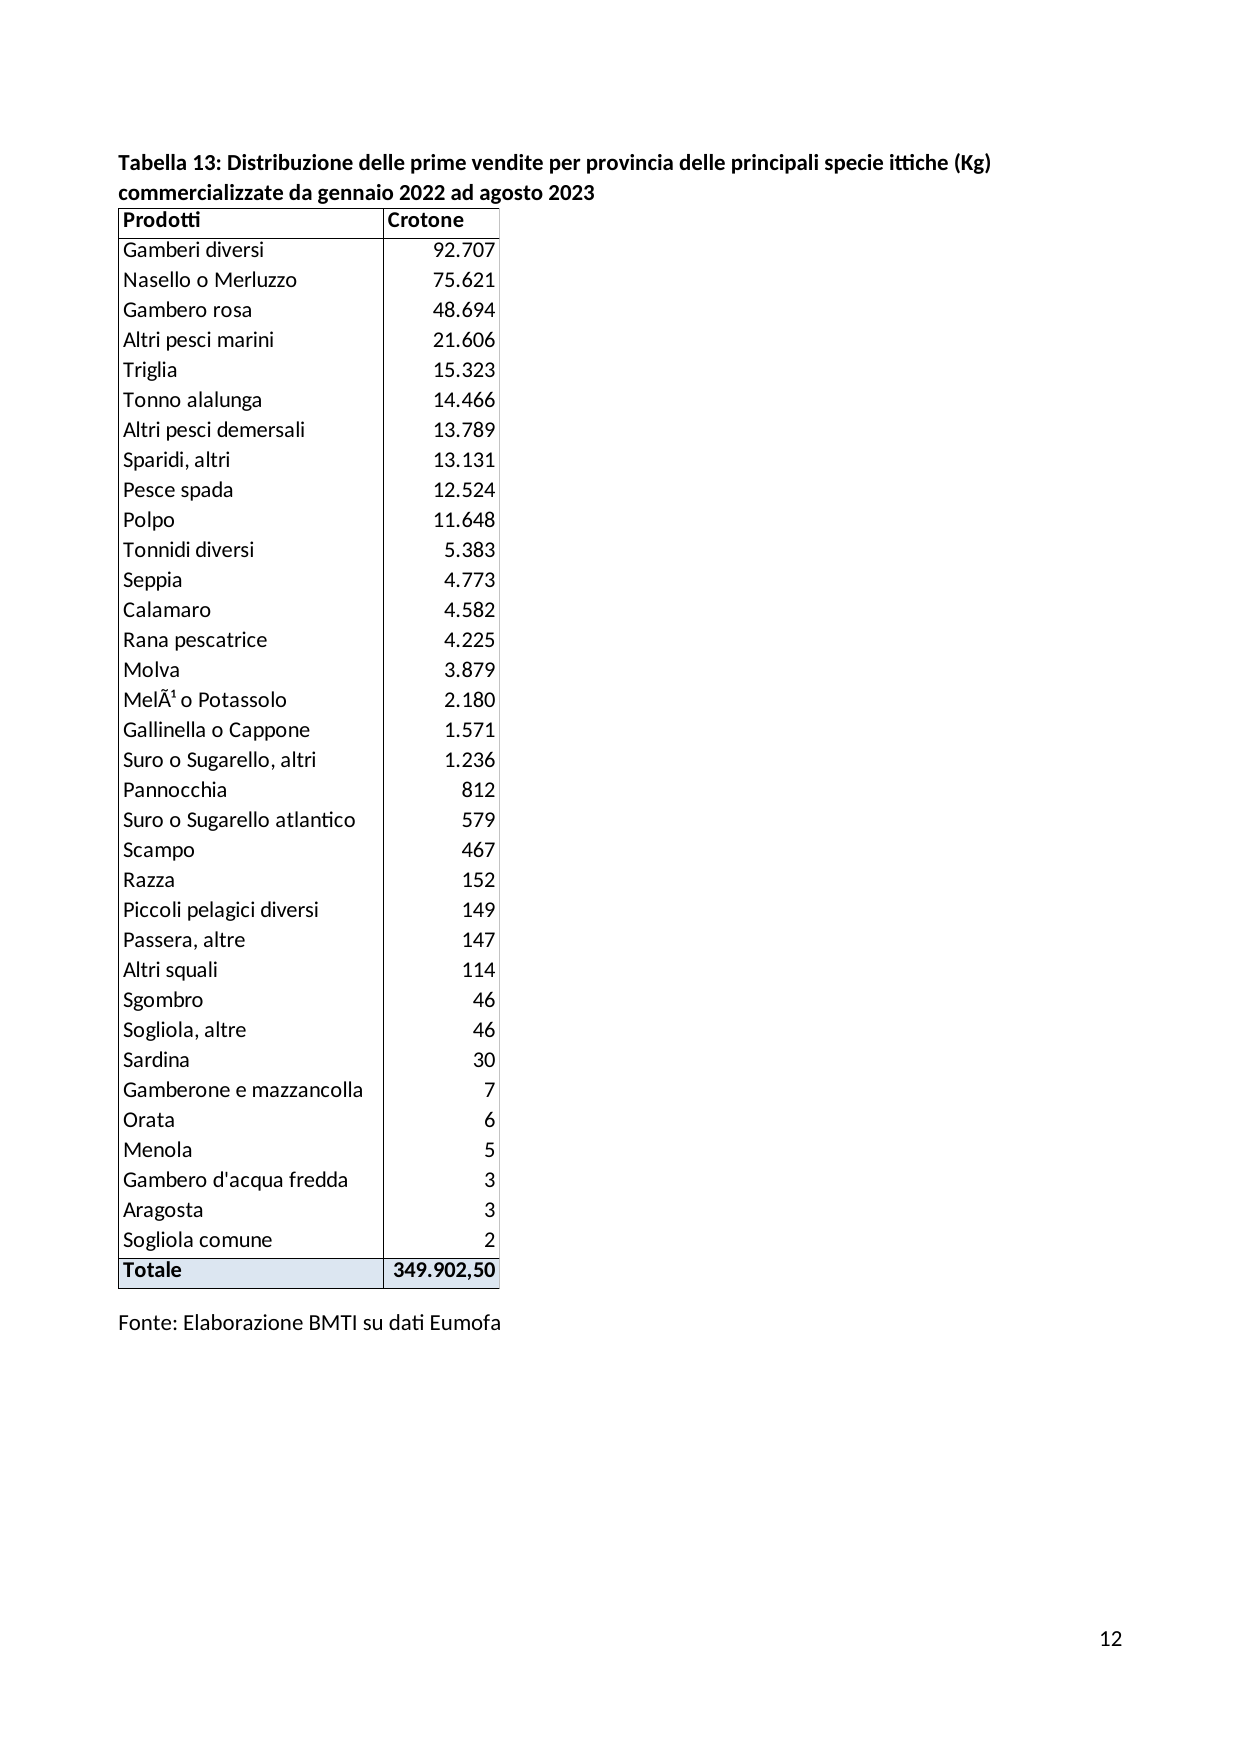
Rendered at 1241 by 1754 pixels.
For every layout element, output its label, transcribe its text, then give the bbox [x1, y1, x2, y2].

text Tabella 13: Distribuzione delle prime vendite per provincia delle principali specie ittiche (Kg) commercializzate da gennaio 2022 ad agosto 2023 [118, 148, 1122, 206]
text Fonte: Elaborazione BMTI su dati Eumofa [118, 1308, 1122, 1336]
